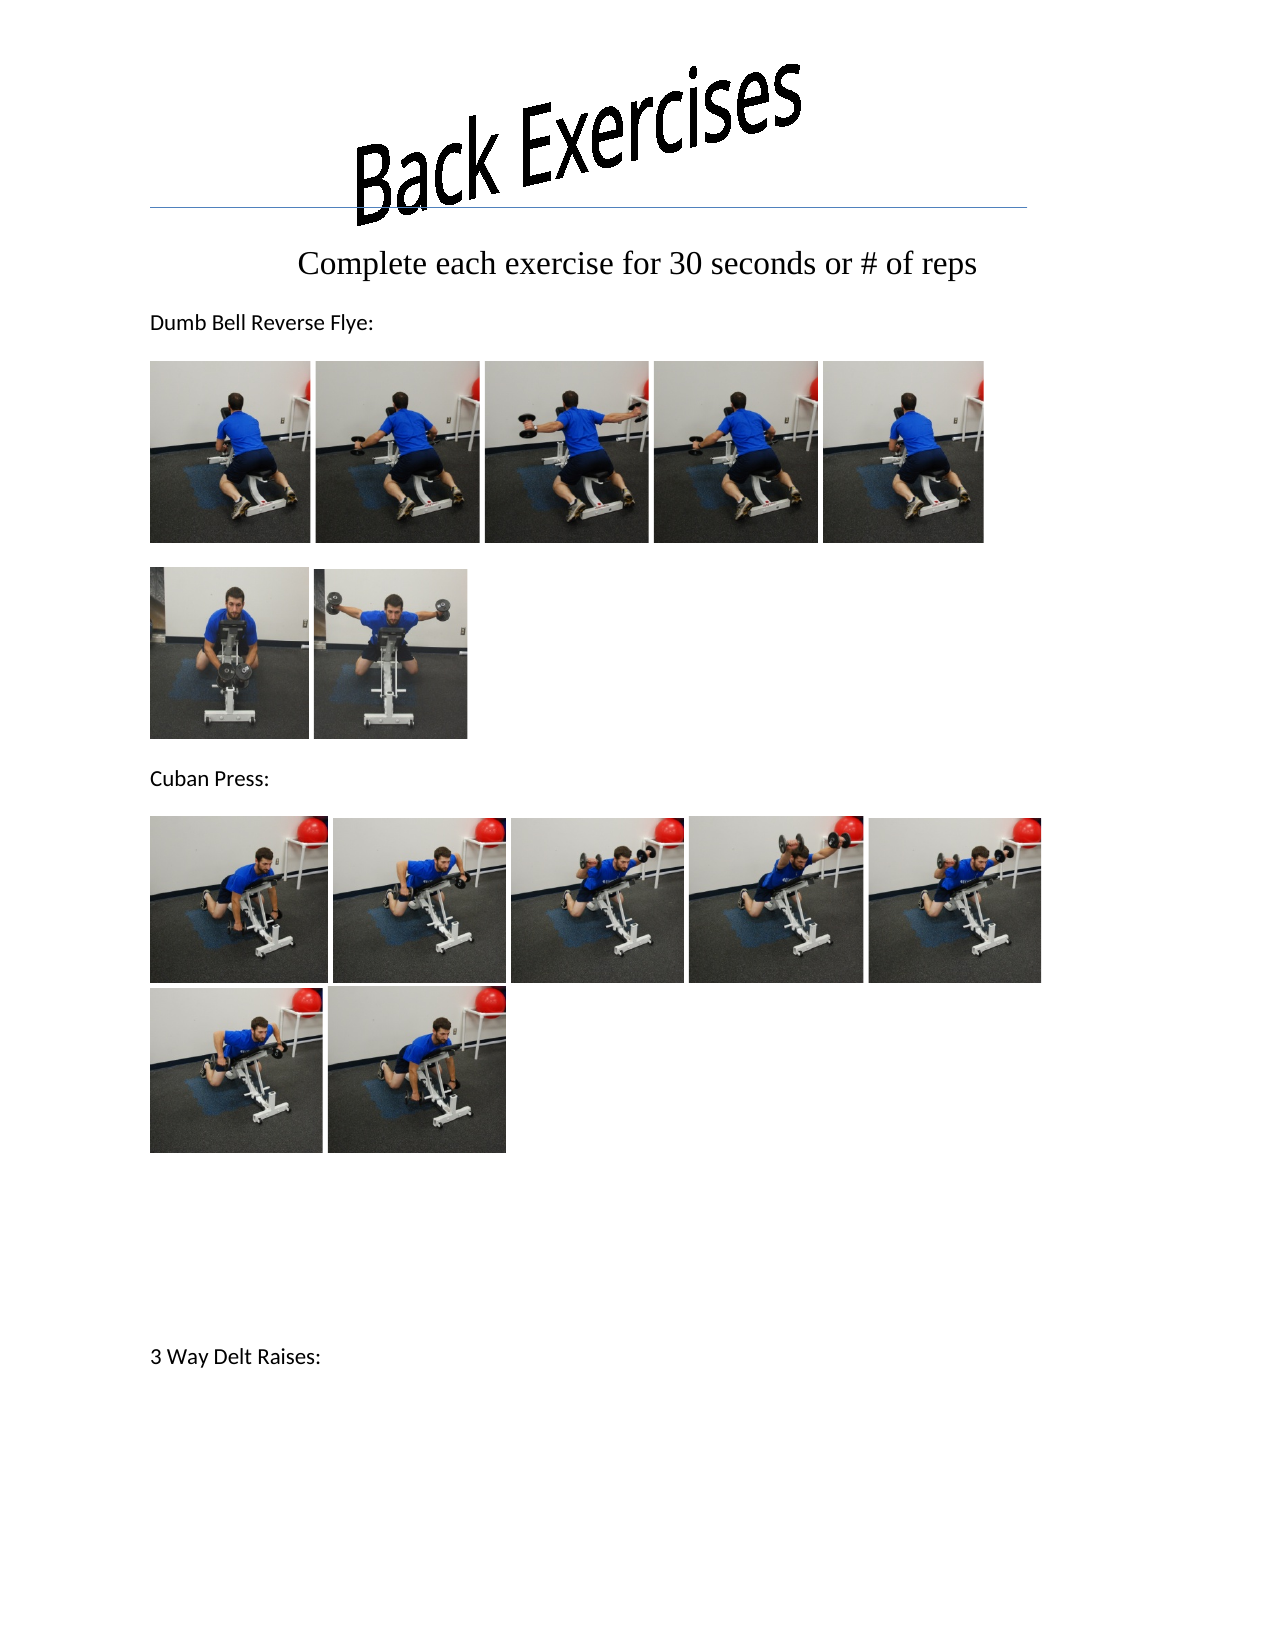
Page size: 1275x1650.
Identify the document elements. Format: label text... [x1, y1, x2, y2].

picture [484, 361, 649, 543]
picture [653, 361, 818, 543]
picture [315, 361, 480, 543]
picture [688, 816, 864, 983]
text Cuban Press: [150, 764, 1125, 792]
picture [511, 818, 684, 983]
picture [150, 361, 311, 543]
picture [868, 818, 1042, 983]
picture [150, 567, 309, 739]
text Dumb Bell Reverse Flye: [150, 308, 1125, 336]
picture [313, 569, 468, 739]
picture [327, 986, 506, 1153]
picture [333, 818, 506, 983]
picture [150, 988, 323, 1153]
picture [823, 361, 984, 543]
text 3 Way Delt Raises: [150, 1342, 1125, 1370]
picture [150, 816, 328, 983]
text Complete each exercise for 30 seconds or # of reps [150, 243, 1125, 282]
